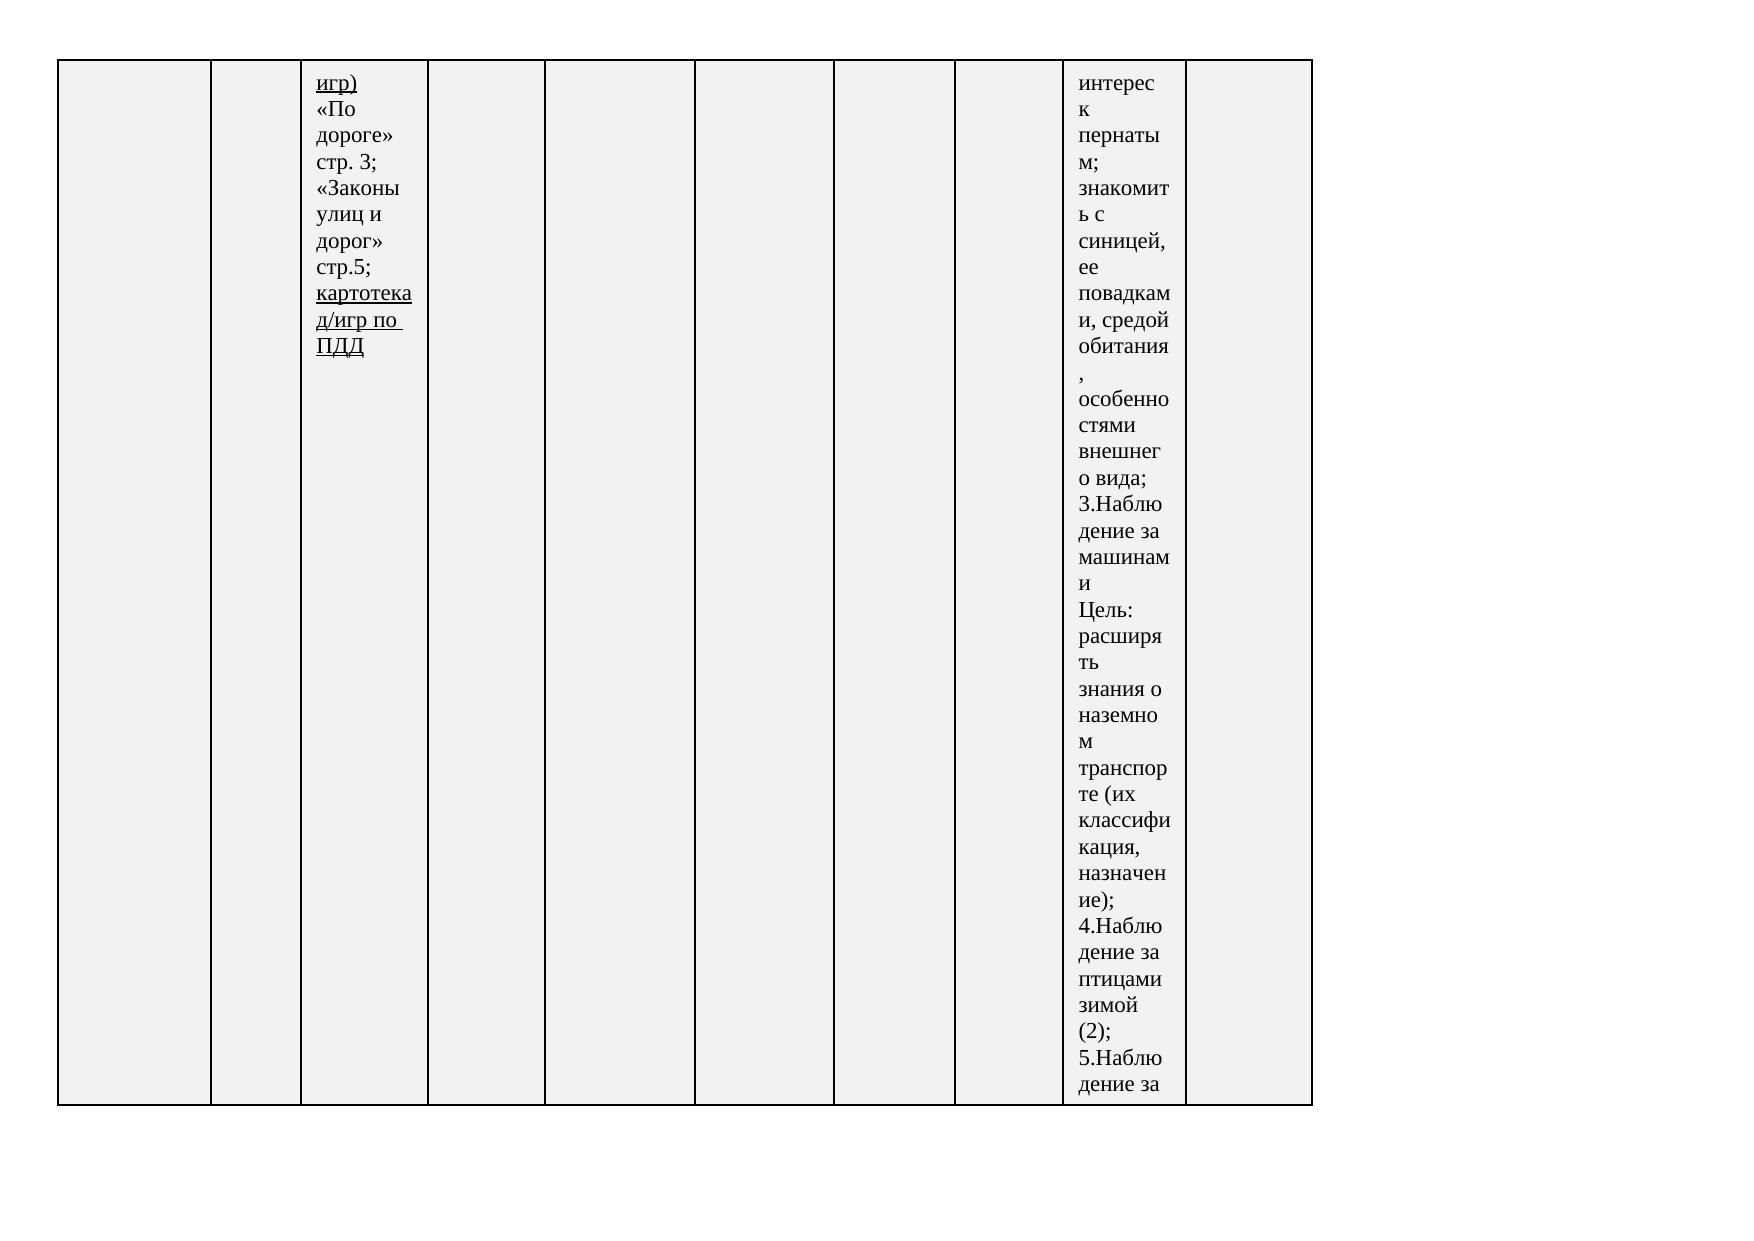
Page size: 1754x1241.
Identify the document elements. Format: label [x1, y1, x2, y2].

table_cell [212, 61, 300, 1104]
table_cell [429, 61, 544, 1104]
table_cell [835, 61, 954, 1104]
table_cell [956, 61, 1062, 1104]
table_cell [302, 61, 427, 1104]
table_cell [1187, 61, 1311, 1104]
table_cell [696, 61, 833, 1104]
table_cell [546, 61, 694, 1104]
table_cell [59, 61, 210, 1104]
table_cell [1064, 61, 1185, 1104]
